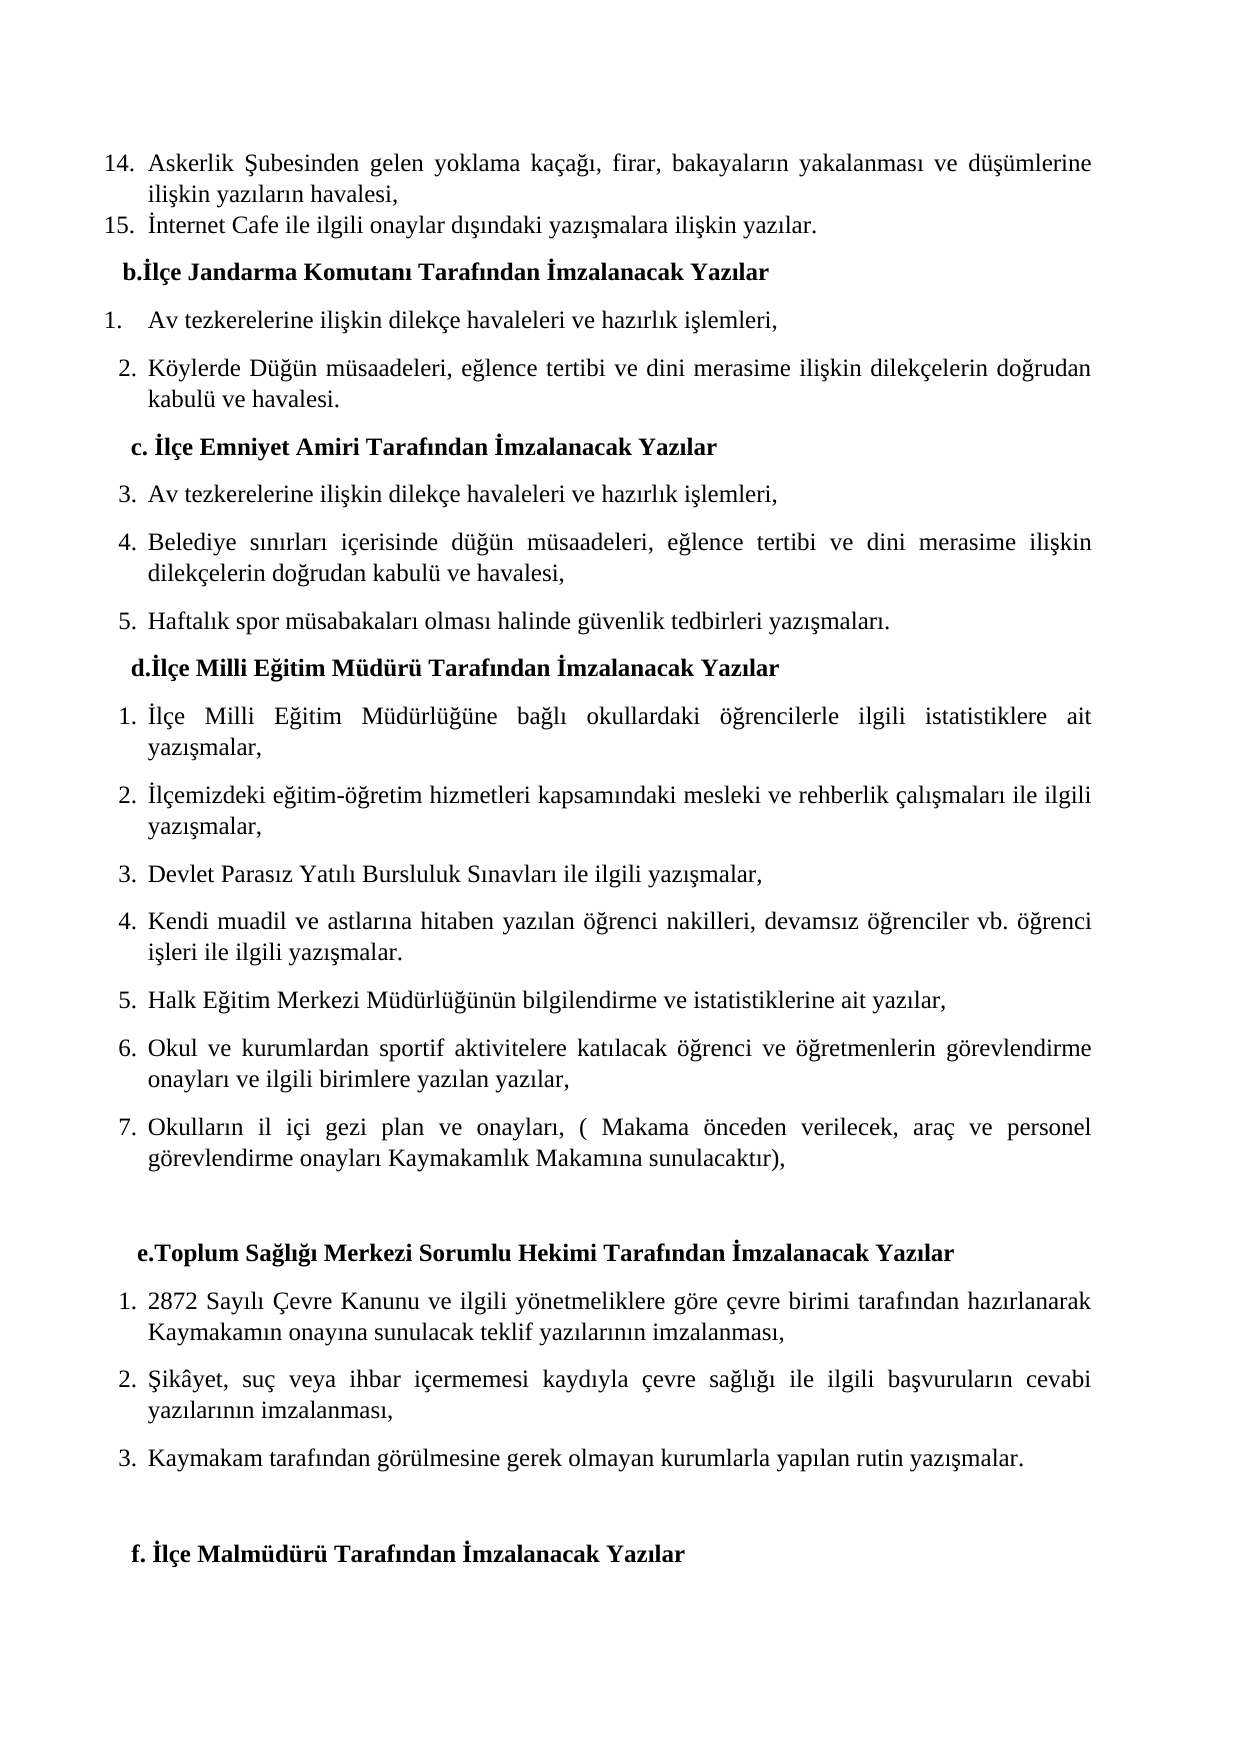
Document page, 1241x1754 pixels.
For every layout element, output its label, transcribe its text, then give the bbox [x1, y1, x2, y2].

list Okul ve kurumlardan sportif aktivitelere katılacak öğrenci ve öğretmenlerin görevlendirme onayları ve ilgili birimlere yazılan yazılar, [118, 1033, 1093, 1093]
list Av tezkerelerine ilişkin dilekçe havaleleri ve hazırlık işlemleri, [118, 479, 1093, 508]
list Haftalık spor müsabakaları olması halinde güvenlik tedbirleri yazışmaları. [118, 606, 1093, 634]
list 2872 Sayılı Çevre Kanunu ve ilgili yönetmeliklere göre çevre birimi tarafından hazırlanarak Kaymakamın onayına sunulacak teklif yazılarının imzalanması, [118, 1286, 1093, 1346]
list Köylerde Düğün müsaadeleri, eğlence tertibi ve dini merasime ilişkin dilekçelerin doğrudan kabulü ve havalesi. [118, 353, 1093, 413]
list Devlet Parasız Yatılı Bursluluk Sınavları ile ilgili yazışmalar, [118, 859, 1093, 887]
text c. İlçe Emniyet Amiri Tarafından İmzalanacak Yazılar [118, 432, 1093, 460]
list İlçe Milli Eğitim Müdürlüğüne bağlı okullardaki öğrencilerle ilgili istatistiklere ait yazışmalar, [118, 701, 1093, 761]
list İlçemizdeki eğitim-öğretim hizmetleri kapsamındaki mesleki ve rehberlik çalışmaları ile ilgili yazışmalar, [118, 780, 1093, 840]
list Halk Eğitim Merkezi Müdürlüğünün bilgilendirme ve istatistiklerine ait yazılar, [118, 985, 1093, 1014]
text f. İlçe Malmüdürü Tarafından İmzalanacak Yazılar [0, 1539, 1093, 1567]
list Askerlik Şubesinden gelen yoklama kaçağı, firar, bakayaların yakalanması ve düşümlerine ilişkin yazıların havalesi, [103, 148, 1093, 207]
text d.İlçe Milli Eğitim Müdürü Tarafından İmzalanacak Yazılar [118, 653, 1093, 682]
text b.İlçe Jandarma Komutanı Tarafından İmzalanacak Yazılar [103, 257, 1093, 286]
list Kendi muadil ve astlarına hitaben yazılan öğrenci nakilleri, devamsız öğrenciler vb. öğrenci işleri ile ilgili yazışmalar. [118, 906, 1093, 966]
list İnternet Cafe ile ilgili onaylar dışındaki yazışmalara ilişkin yazılar. [103, 210, 1093, 238]
list Belediye sınırları içerisinde düğün müsaadeleri, eğlence tertibi ve dini merasime ilişkin dilekçelerin doğrudan kabulü ve havalesi, [118, 527, 1093, 587]
list Şikâyet, suç veya ihbar içermemesi kaydıyla çevre sağlığı ile ilgili başvuruların cevabi yazılarının imzalanması, [118, 1364, 1093, 1424]
list Okulların il içi gezi plan ve onayları, ( Makama önceden verilecek, araç ve personel görevlendirme onayları Kaymakamlık Makamına sunulacaktır), [118, 1112, 1093, 1171]
text e.Toplum Sağlığı Merkezi Sorumlu Hekimi Tarafından İmzalanacak Yazılar [118, 1238, 1093, 1267]
list Av tezkerelerine ilişkin dilekçe havaleleri ve hazırlık işlemleri, [103, 305, 1093, 334]
list Kaymakam tarafından görülmesine gerek olmayan kurumlarla yapılan rutin yazışmalar. [118, 1443, 1093, 1472]
